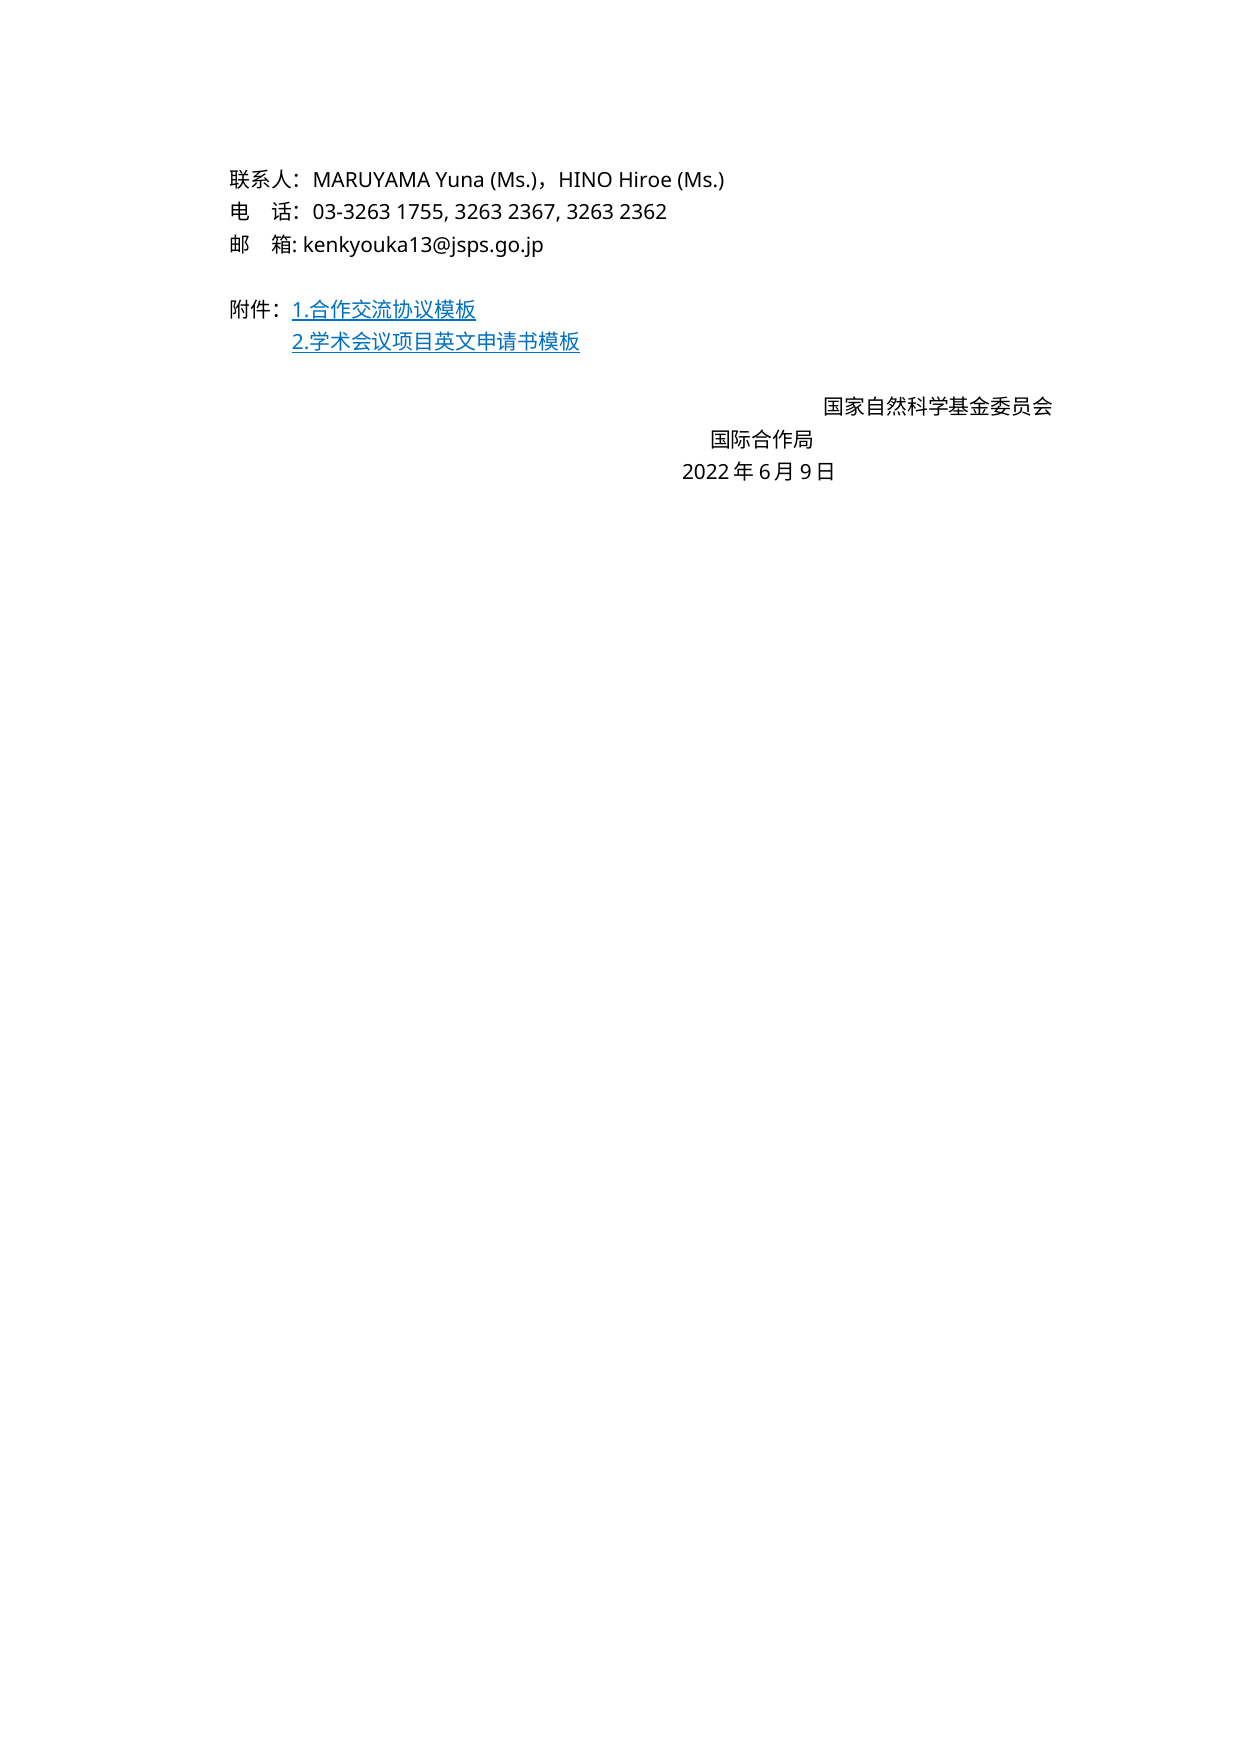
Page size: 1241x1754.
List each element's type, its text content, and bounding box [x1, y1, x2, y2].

text 附件：1.合作交流协议模板 [187, 292, 1053, 324]
text 2022年6月9日 [187, 454, 1011, 487]
text 电 话：03-3263 1755, 3263 2367, 3263 2362 [187, 194, 1053, 227]
text 邮 箱: kenkyouka13@jsps.go.jp [187, 227, 1053, 259]
text 联系人：MARUYAMA Yuna (Ms.)，HINO Hiroe (Ms.) [187, 162, 1053, 194]
text 国际合作局 [187, 422, 1011, 454]
text 2.学术会议项目英文申请书模板 [187, 324, 1053, 357]
text 国家自然科学基金委员会 [187, 389, 1053, 422]
